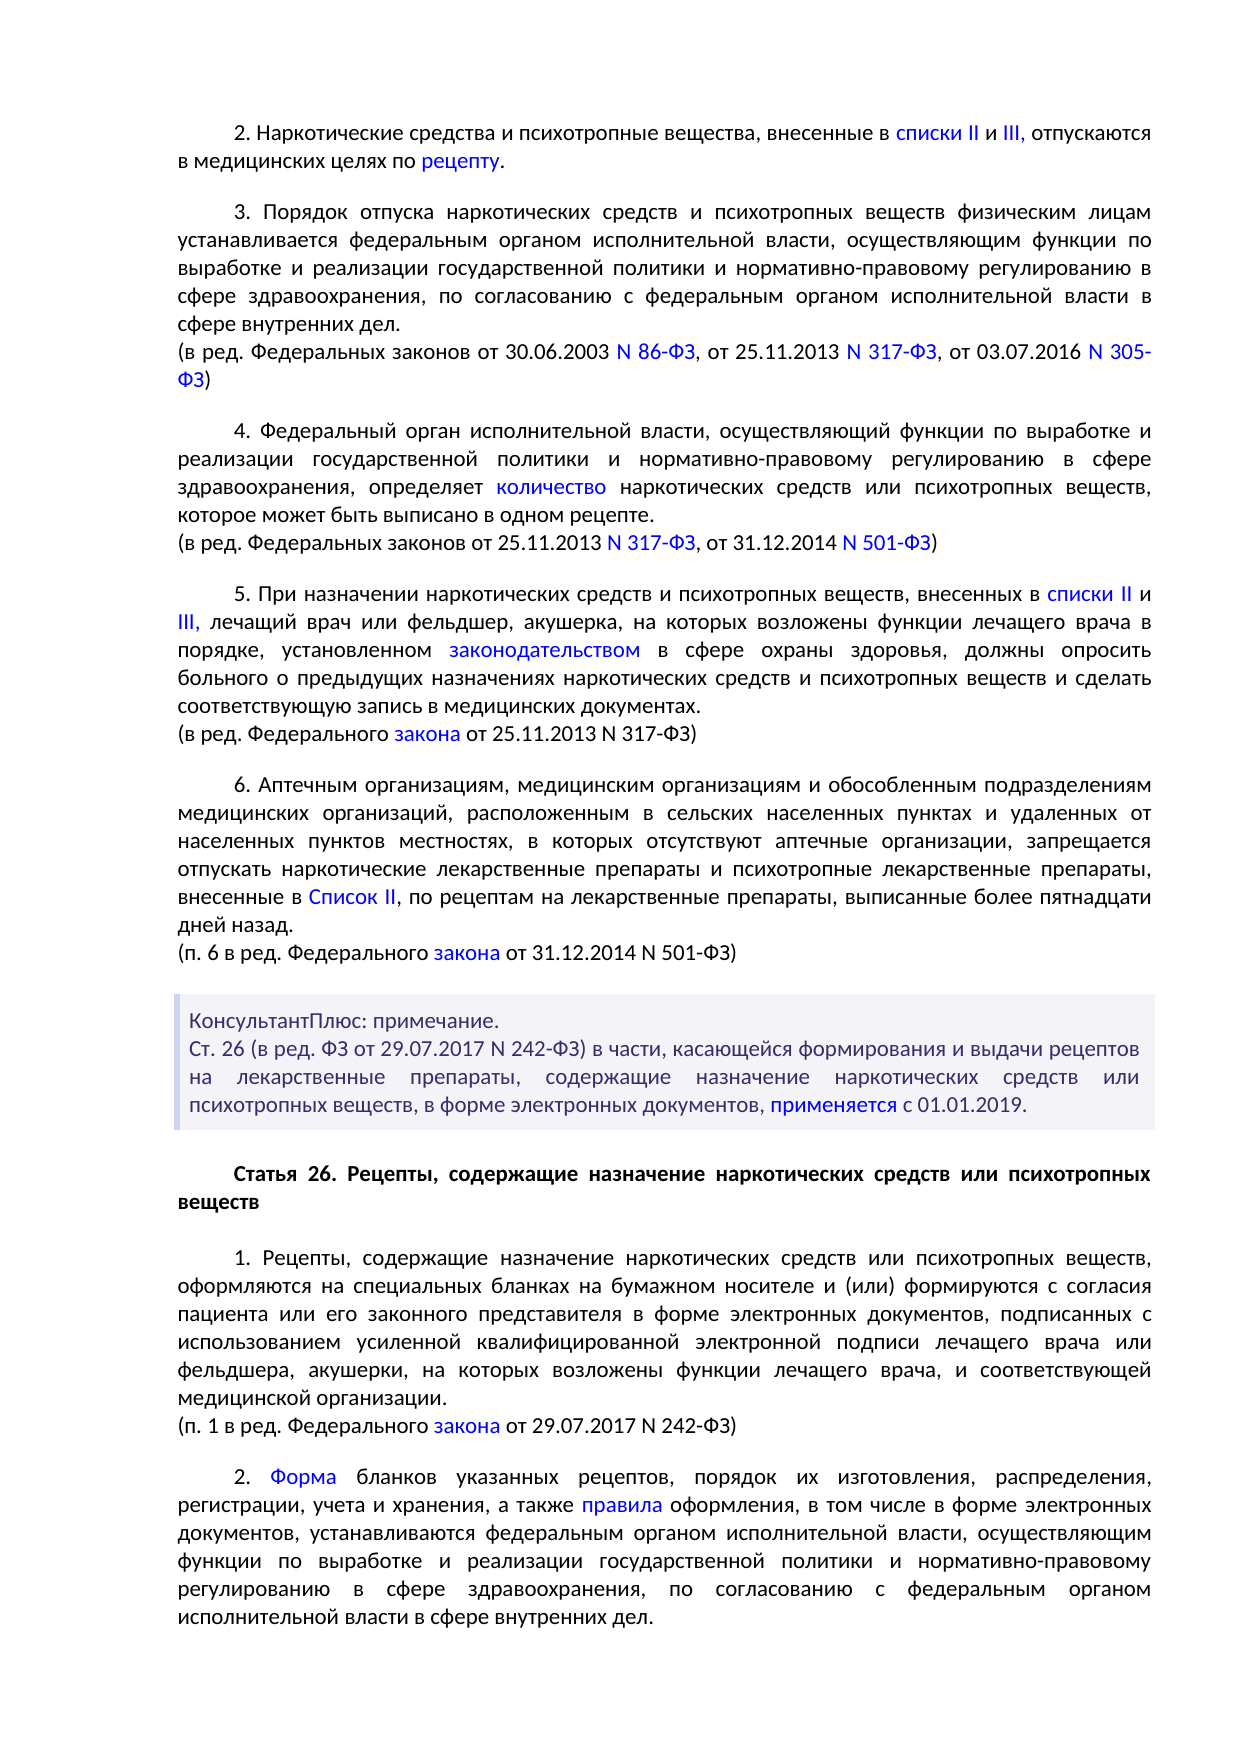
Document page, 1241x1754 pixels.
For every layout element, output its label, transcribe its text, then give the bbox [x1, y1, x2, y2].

text 4. Федеральный орган исполнительной власти, осуществляющий функции по выработке и реализации государственной политики и нормативно-правовому регулированию в сфере здравоохранения, определяет количество наркотических средств или психотропных веществ, которое может быть выписано в одном рецепте. [177, 416, 1152, 528]
text (п. 6 в ред. Федерального закона от 31.12.2014 N 501-ФЗ) [177, 938, 1152, 966]
text (в ред. Федеральных законов от 25.11.2013 N 317-ФЗ, от 31.12.2014 N 501-ФЗ) [177, 528, 1152, 556]
text 1. Рецепты, содержащие назначение наркотических средств или психотропных веществ, оформляются на специальных бланках на бумажном носителе и (или) формируются с согласия пациента или его законного представителя в форме электронных документов, подписанных с использованием усиленной квалифицированной электронной подписи лечащего врача или фельдшера, акушерки, на которых возложены функции лечащего врача, и соответствующей медицинской организации. [177, 1243, 1152, 1411]
table_header КонсультантПлюс: примечание. Ст. 26 (в ред. ФЗ от 29.07.2017 N 242-ФЗ) в части, касающейся формирования и выдачи рецептов на лекарственные препараты, содержащие назначение наркотических средств или психотропных веществ, в форме электронных документов, применяется с 01.01.2019. [180, 994, 1149, 1130]
text (п. 1 в ред. Федерального закона от 29.07.2017 N 242-ФЗ) [177, 1411, 1152, 1439]
text 6. Аптечным организациям, медицинским организациям и обособленным подразделениям медицинских организаций, расположенным в сельских населенных пунктах и удаленных от населенных пунктов местностях, в которых отсутствуют аптечные организации, запрещается отпускать наркотические лекарственные препараты и психотропные лекарственные препараты, внесенные в Список II, по рецептам на лекарственные препараты, выписанные более пятнадцати дней назад. [177, 770, 1152, 938]
text (в ред. Федеральных законов от 30.06.2003 N 86-ФЗ, от 25.11.2013 N 317-ФЗ, от 03.07.2016 N 305-ФЗ) [177, 337, 1152, 393]
title Статья 26. Рецепты, содержащие назначение наркотических средств или психотропных веществ [177, 1159, 1152, 1215]
text (в ред. Федерального закона от 25.11.2013 N 317-ФЗ) [177, 719, 1152, 747]
text 3. Порядок отпуска наркотических средств и психотропных веществ физическим лицам устанавливается федеральным органом исполнительной власти, осуществляющим функции по выработке и реализации государственной политики и нормативно-правовому регулированию в сфере здравоохранения, по согласованию с федеральным органом исполнительной власти в сфере внутренних дел. [177, 197, 1152, 337]
text 5. При назначении наркотических средств и психотропных веществ, внесенных в списки II и III, лечащий врач или фельдшер, акушерка, на которых возложены функции лечащего врача в порядке, установленном законодательством в сфере охраны здоровья, должны опросить больного о предыдущих назначениях наркотических средств и психотропных веществ и сделать соответствующую запись в медицинских документах. [177, 579, 1152, 719]
text 2. Форма бланков указанных рецептов, порядок их изготовления, распределения, регистрации, учета и хранения, а также правила оформления, в том числе в форме электронных документов, устанавливаются федеральным органом исполнительной власти, осуществляющим функции по выработке и реализации государственной политики и нормативно-правовому регулированию в сфере здравоохранения, по согласованию с федеральным органом исполнительной власти в сфере внутренних дел. [177, 1462, 1152, 1630]
text 2. Наркотические средства и психотропные вещества, внесенные в списки II и III, отпускаются в медицинских целях по рецепту. [177, 118, 1152, 174]
